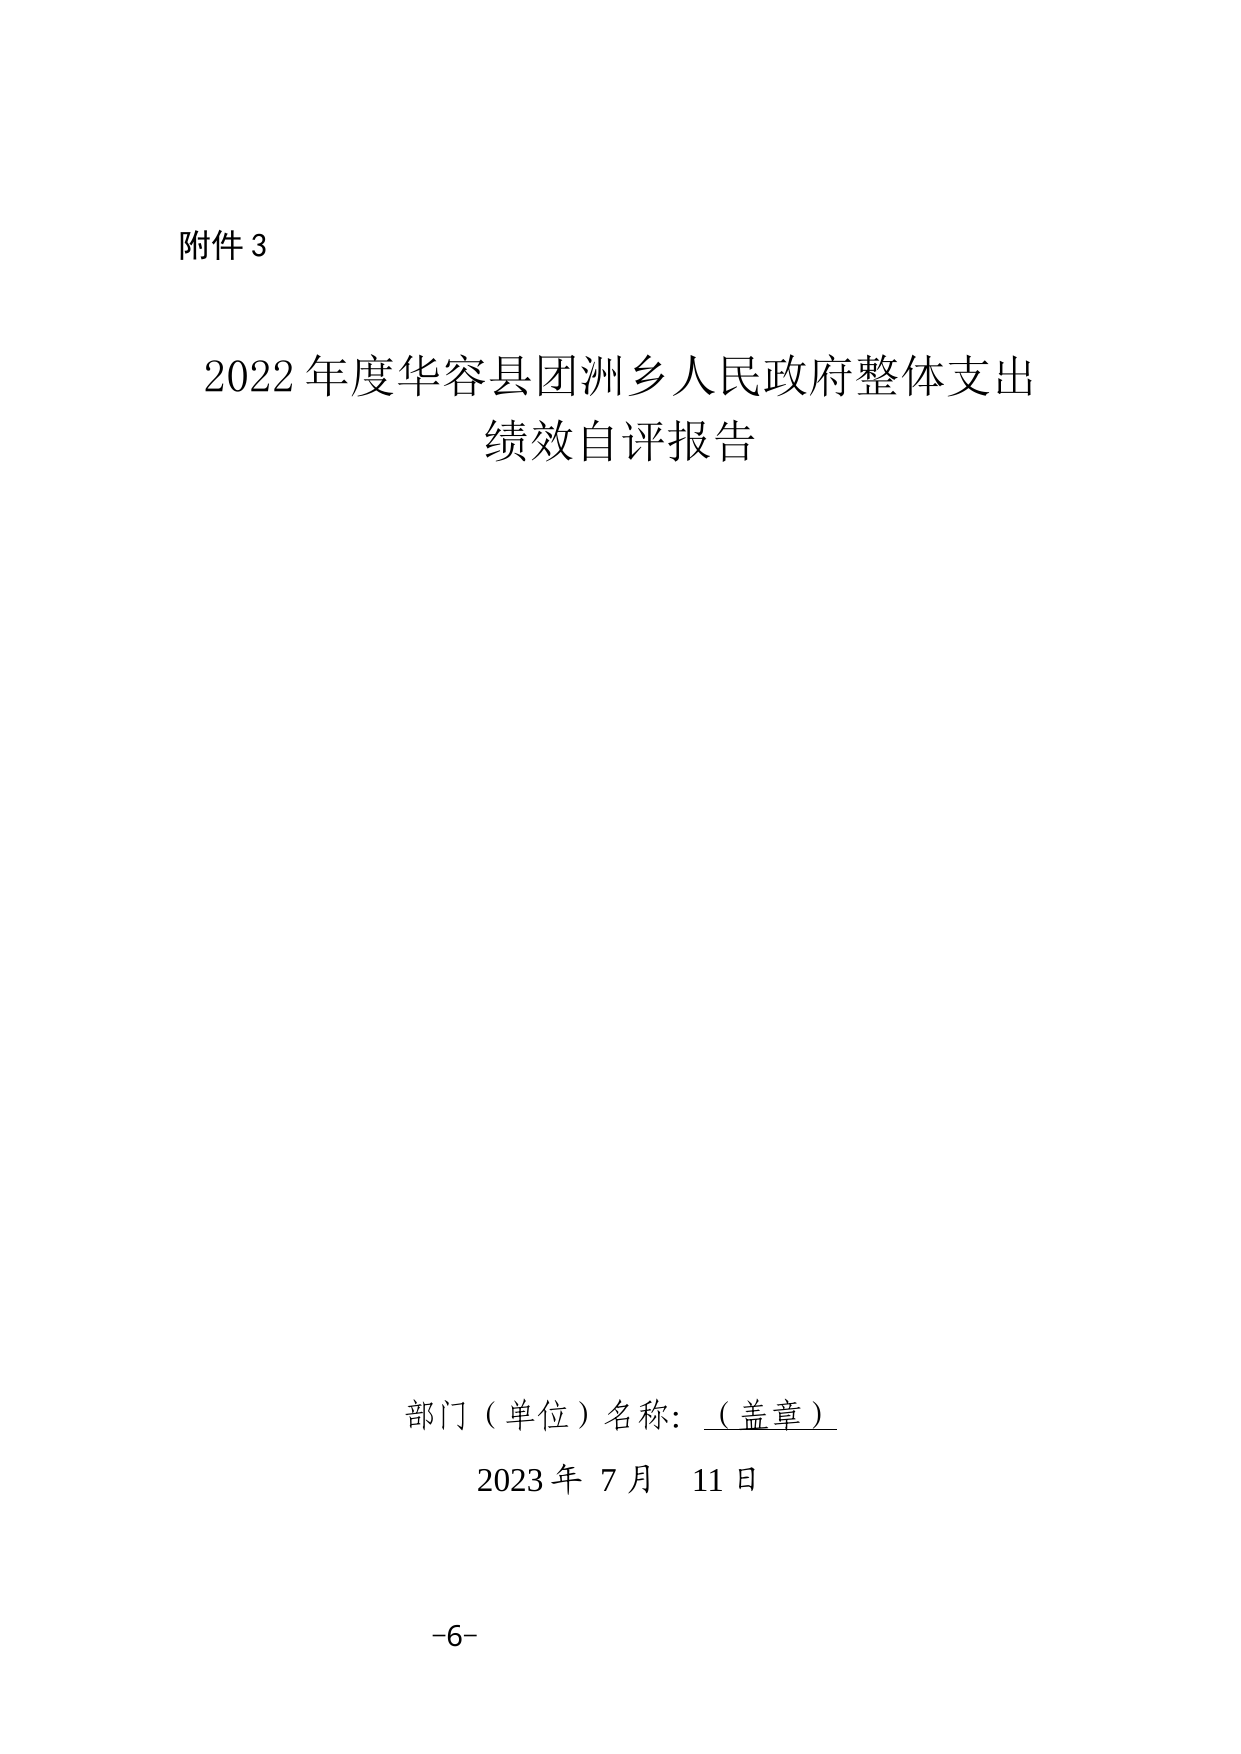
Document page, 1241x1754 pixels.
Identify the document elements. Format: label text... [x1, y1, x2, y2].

text 2022年度华容县团洲乡人民政府整体支出 [177, 341, 1063, 406]
text 2023年 7 月 11日 [177, 1446, 1063, 1511]
text 部门（单位）名称：（盖章） [177, 1381, 1063, 1446]
text 填表人： 填报日期： 联系电话： 单位负责人签字：附件3 [177, 211, 1063, 276]
text 绩效自评报告 [177, 406, 1063, 471]
